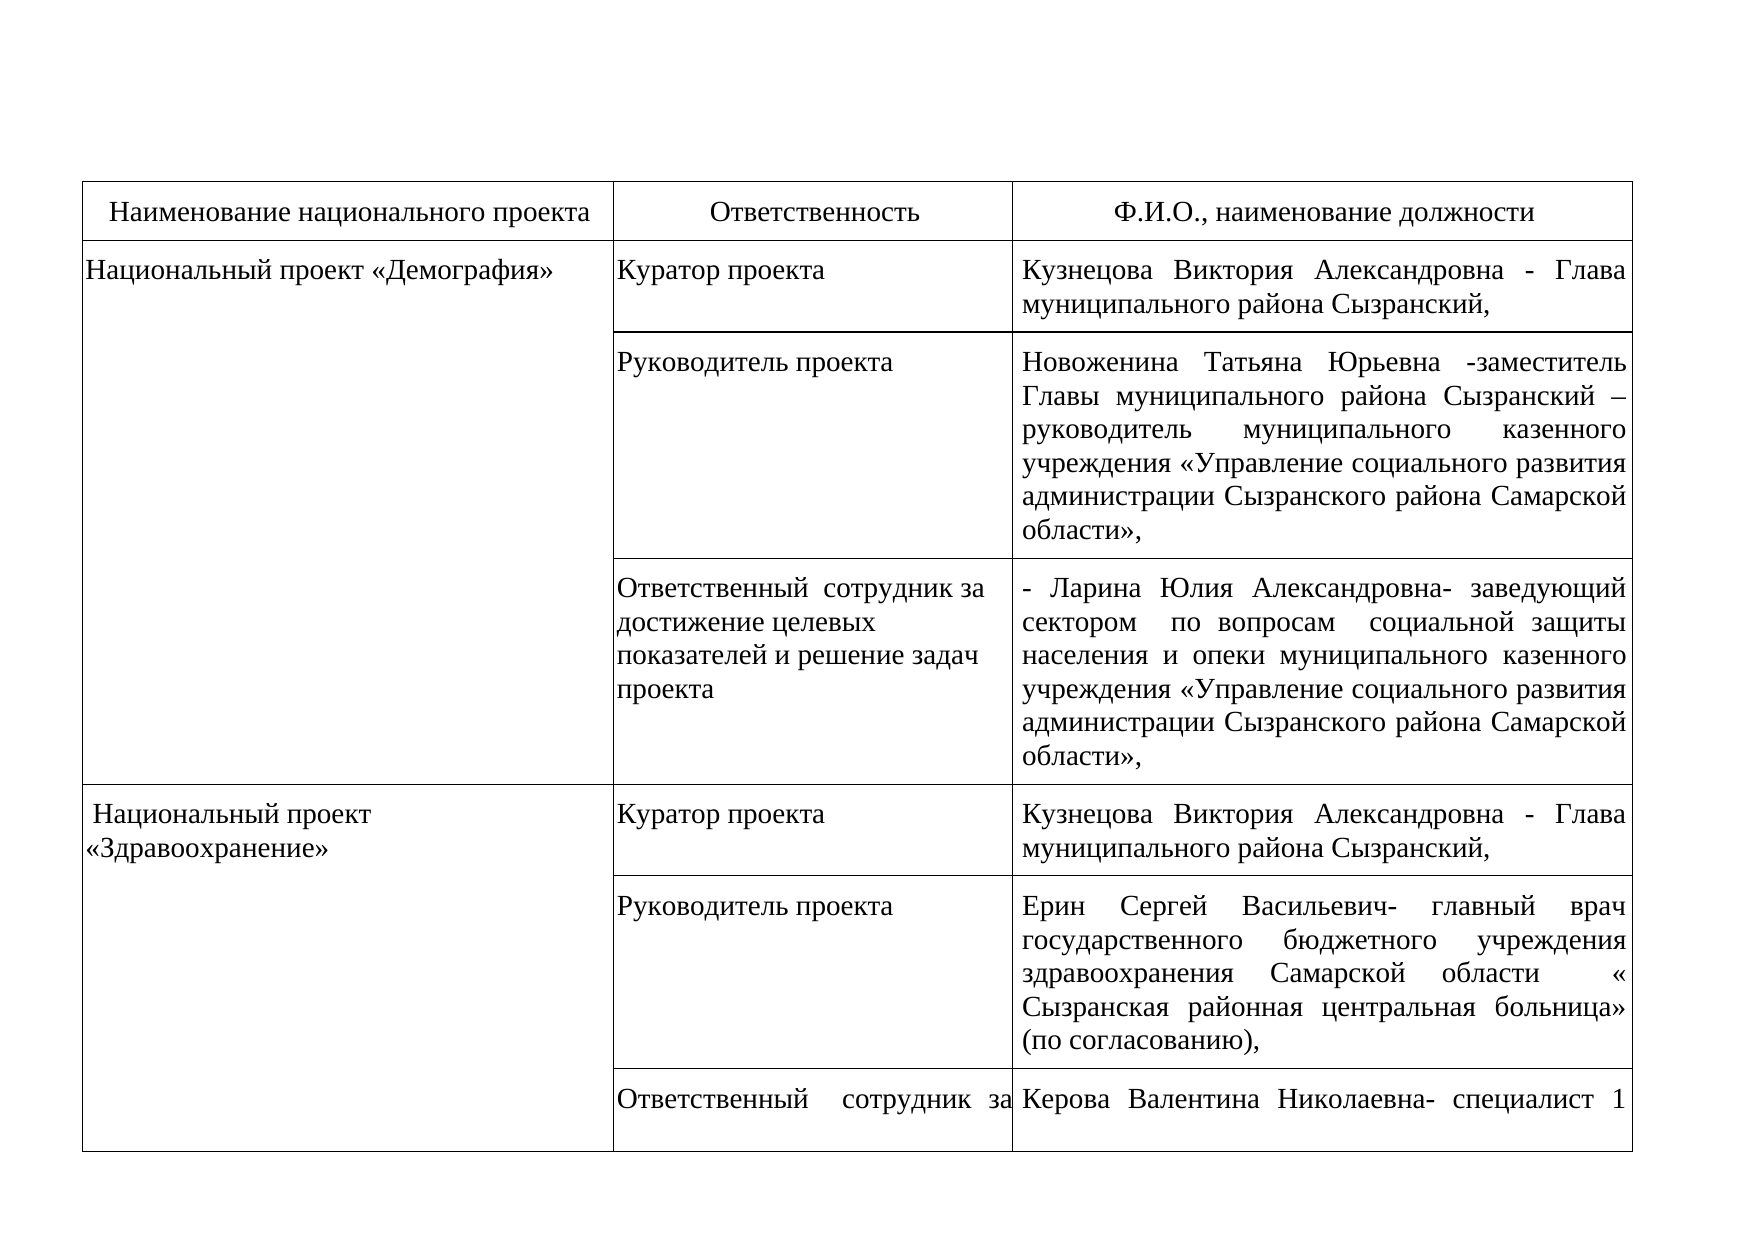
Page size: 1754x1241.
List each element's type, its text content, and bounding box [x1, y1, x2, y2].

table_header Ф.И.О., наименование должности [1013, 182, 1632, 239]
table_header Ответственность [614, 182, 1012, 239]
table_cell Ответственный сотрудник за достижение целевых показателей и решение задач проекта [614, 559, 1012, 783]
table_cell Кузнецова Виктория Александровна - Глава муниципального района Сызранский, [1013, 785, 1632, 875]
table_cell Руководитель проекта [614, 876, 1012, 1068]
table_cell Национальный проект «Демография» [83, 241, 613, 783]
table_cell Новоженина Татьяна Юрьевна -заместитель Главы муниципального района Сызранский – руководитель муниципального казенного учреждения «Управление социального развития администрации Сызранского района Самарской области», [1013, 333, 1632, 557]
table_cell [614, 1069, 1012, 1151]
table_header Наименование национального проекта [83, 182, 613, 239]
table_cell Куратор проекта [614, 241, 1012, 331]
table_cell Национальный проект «Здравоохранение» [83, 785, 613, 1151]
table_cell Кузнецова Виктория Александровна - Глава муниципального района Сызранский, [1013, 241, 1632, 331]
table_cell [1013, 1069, 1632, 1151]
table_cell Куратор проекта [614, 785, 1012, 875]
table_cell - Ларина Юлия Александровна- заведующий сектором по вопросам социальной защиты населения и опеки муниципального казенного учреждения «Управление социального развития администрации Сызранского района Самарской области», [1013, 559, 1632, 783]
table_cell Руководитель проекта [614, 333, 1012, 557]
table_cell Ерин Сергей Васильевич- главный врач государственного бюджетного учреждения здравоохранения Самарской области « Сызранская районная центральная больница» (по согласованию), [1013, 876, 1632, 1068]
